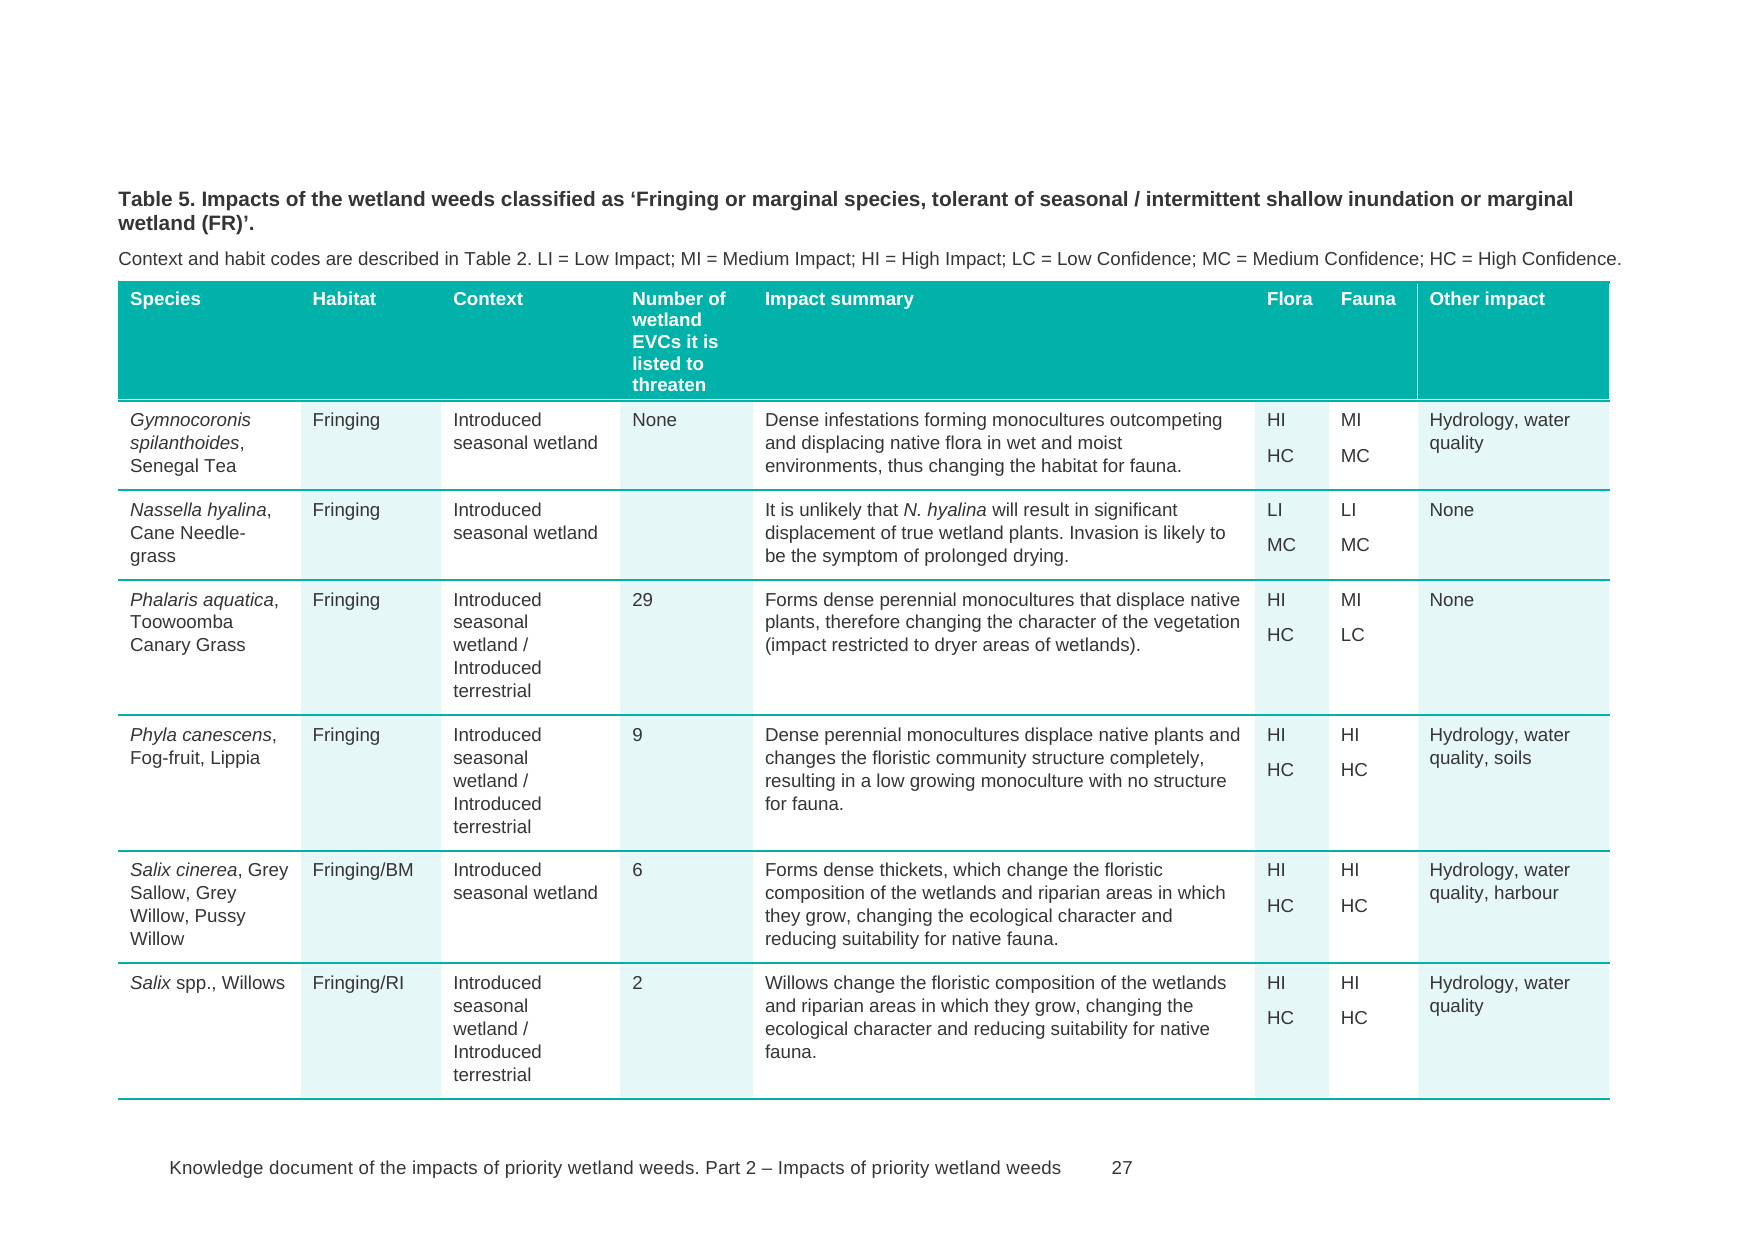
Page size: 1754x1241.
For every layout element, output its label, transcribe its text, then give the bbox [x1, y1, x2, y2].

table_cell HI HC [1329, 964, 1417, 1097]
table_header Fauna [1329, 284, 1417, 399]
table_cell Fringing/BM [301, 852, 441, 962]
table_cell Introduced seasonal wetland [441, 402, 620, 489]
table_cell Salix spp., Willows [118, 964, 301, 1097]
table_cell LI MC [1329, 491, 1417, 579]
table_cell None [1418, 581, 1609, 714]
table_cell Phyla canescens, Fog-fruit, Lippia [118, 716, 301, 849]
table_cell None [620, 402, 753, 489]
table_cell Nassella hyalina, Cane Needle-grass [118, 491, 301, 579]
table_cell Gymnocoronis spilanthoides, Senegal Tea [118, 402, 301, 489]
table_cell HI HC [1329, 852, 1417, 962]
table_cell Fringing [301, 716, 441, 849]
table_cell HI HC [1255, 852, 1329, 962]
table_cell 9 [620, 716, 753, 849]
table_cell Introduced seasonal wetland / Introduced terrestrial [441, 581, 620, 714]
table_cell 29 [620, 581, 753, 714]
table_cell Willows change the floristic composition of the wetlands and riparian areas in which they grow, changing the ecological character and reducing suitability for native fauna. [753, 964, 1255, 1097]
table_cell Phalaris aquatica, Toowoomba Canary Grass [118, 581, 301, 714]
table_cell None [1418, 491, 1609, 579]
table_header Habitat [301, 284, 441, 399]
table_header Species [118, 284, 301, 399]
text Context and habit codes are described in Table 2. LI = Low Impact; MI = Medium Impact; HI = High Impact; LC = Low Confidence; MC = Medium Confidence; HC = High Confidence. [118, 247, 1636, 269]
table_cell Introduced seasonal wetland [441, 491, 620, 579]
text Table 5. Impacts of the wetland weeds classified as ‘Fringing or marginal species, tolerant of seasonal / intermittent shallow inundation or marginal wetland (FR)’. [118, 187, 1636, 235]
table_header Number of wetland EVCs it is listed to threaten [620, 284, 753, 399]
table_header Impact summary [753, 284, 1255, 399]
table_cell HI HC [1255, 716, 1329, 849]
table_cell Hydrology, water quality, harbour [1418, 852, 1609, 962]
table_cell Hydrology, water quality [1418, 402, 1609, 489]
table_header Context [441, 284, 620, 399]
table_cell Forms dense perennial monocultures that displace native plants, therefore changing the character of the vegetation (impact restricted to dryer areas of wetlands). [753, 581, 1255, 714]
table_cell HI HC [1255, 964, 1329, 1097]
table_cell MI MC [1329, 402, 1417, 489]
table_header Flora [1255, 284, 1329, 399]
table_cell Salix cinerea, Grey Sallow, Grey Willow, Pussy Willow [118, 852, 301, 962]
table_cell 2 [620, 964, 753, 1097]
table_cell Fringing [301, 402, 441, 489]
table_cell LI MC [1255, 491, 1329, 579]
table_cell HI HC [1255, 581, 1329, 714]
table_cell Introduced seasonal wetland [441, 852, 620, 962]
table_cell Dense perennial monocultures displace native plants and changes the floristic community structure completely, resulting in a low growing monoculture with no structure for fauna. [753, 716, 1255, 849]
table_cell MI LC [1329, 581, 1417, 714]
table_cell Fringing/RI [301, 964, 441, 1097]
table_cell Forms dense thickets, which change the floristic composition of the wetlands and riparian areas in which they grow, changing the ecological character and reducing suitability for native fauna. [753, 852, 1255, 962]
table_cell Introduced seasonal wetland / Introduced terrestrial [441, 964, 620, 1097]
table_cell HI HC [1329, 716, 1417, 849]
table_cell [620, 491, 753, 579]
table_header Other impact [1418, 284, 1609, 399]
table_cell Fringing [301, 491, 441, 579]
table_cell Dense infestations forming monocultures outcompeting and displacing native flora in wet and moist environments, thus changing the habitat for fauna. [753, 402, 1255, 489]
table_cell Hydrology, water quality [1418, 964, 1609, 1097]
table_cell It is unlikely that N. hyalina will result in significant displacement of true wetland plants. Invasion is likely to be the symptom of prolonged drying. [753, 491, 1255, 579]
table_cell Hydrology, water quality, soils [1418, 716, 1609, 849]
table_cell Fringing [301, 581, 441, 714]
table_cell 6 [620, 852, 753, 962]
table_cell HI HC [1255, 402, 1329, 489]
table_cell Introduced seasonal wetland / Introduced terrestrial [441, 716, 620, 849]
